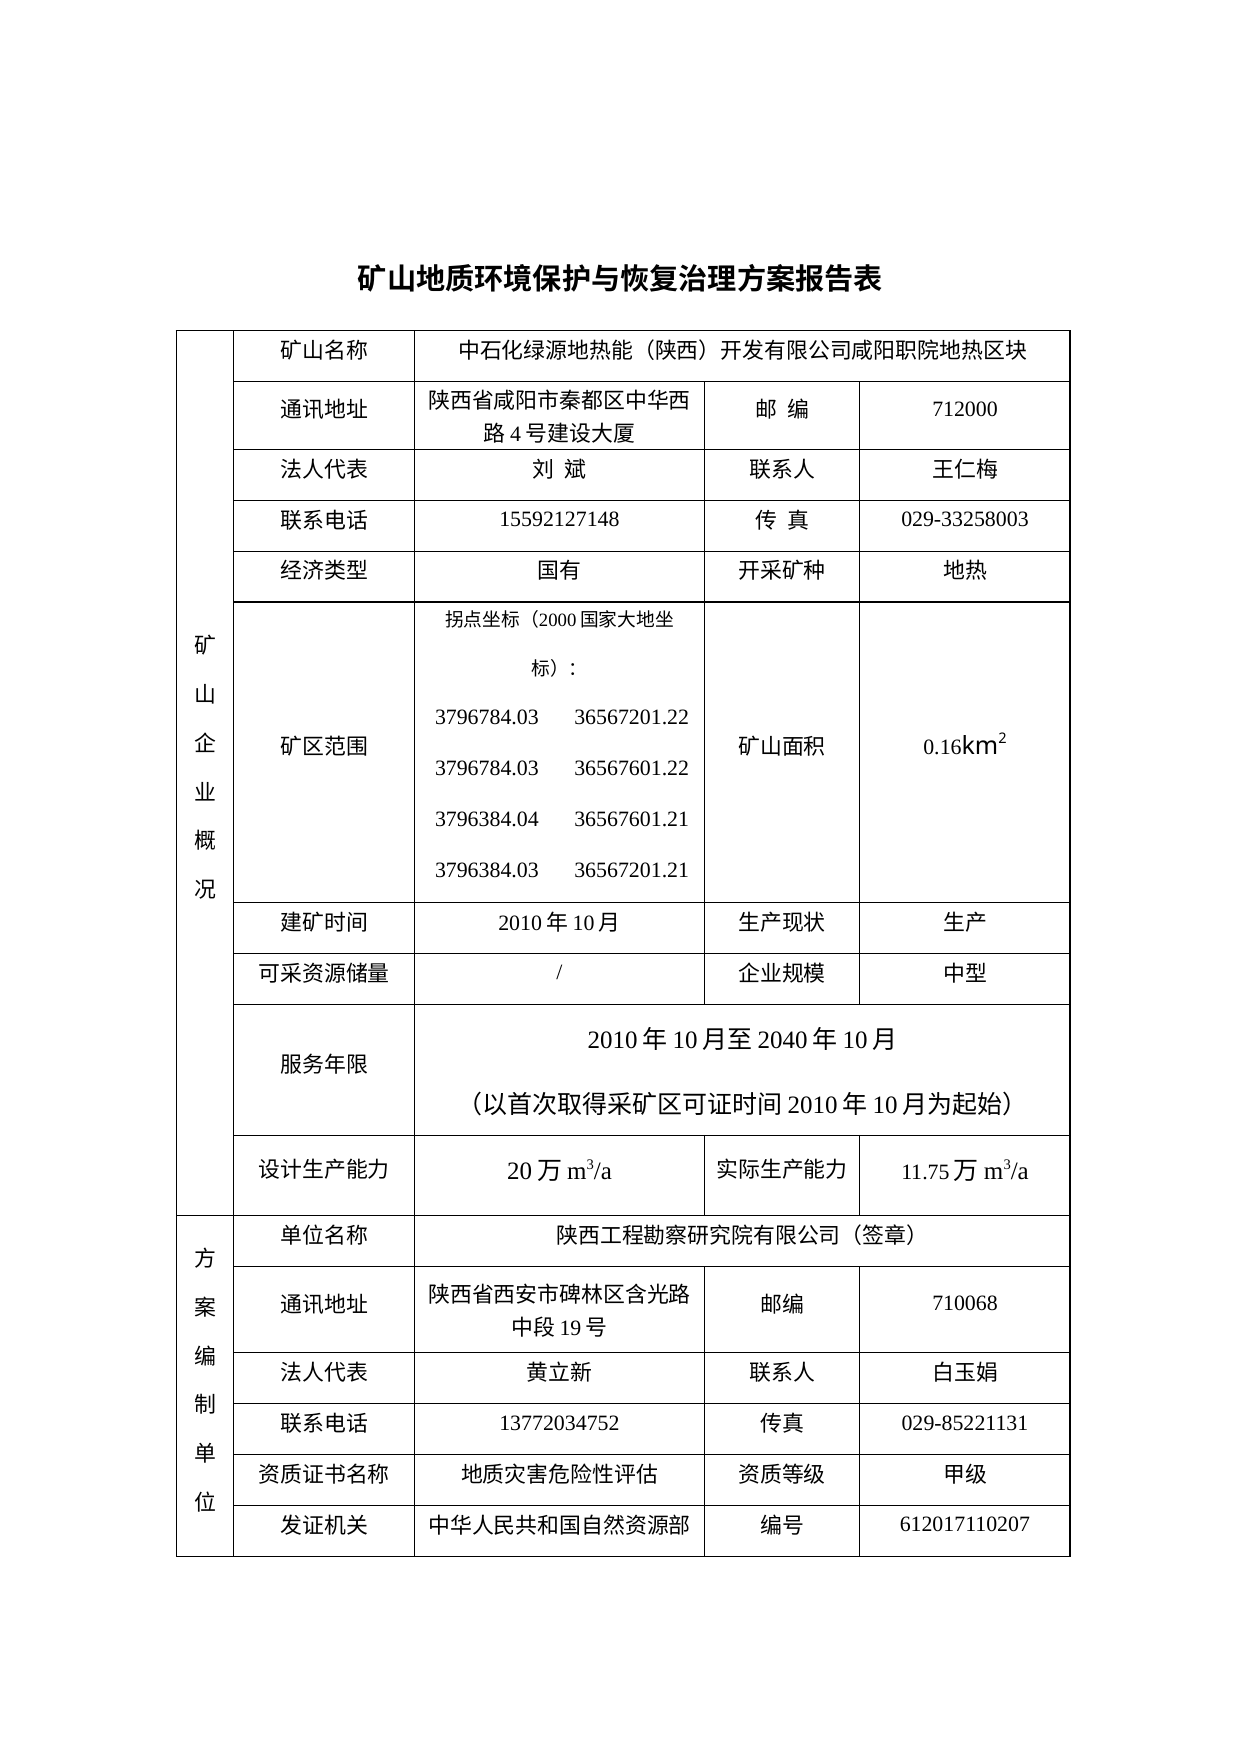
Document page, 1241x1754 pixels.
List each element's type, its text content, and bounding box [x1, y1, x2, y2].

table_cell 传 真 [705, 501, 859, 551]
table_cell 通讯地址 [234, 1267, 414, 1352]
table_cell 36567601.21 [559, 800, 704, 851]
table_cell 3796384.03 [415, 851, 559, 902]
table_cell 陕西省咸阳市秦都区中华西路4号建设大厦 [415, 382, 704, 449]
table_cell 36567201.21 [559, 851, 704, 902]
table_cell 经济类型 [234, 552, 414, 601]
table_cell 36567601.22 [559, 749, 704, 800]
table_cell 联系人 [705, 1353, 859, 1403]
table_cell 710068 [860, 1267, 1069, 1352]
table_header 矿山企业概况 [177, 331, 233, 1215]
table_cell 陕西省西安市碑林区含光路中段19号 [415, 1267, 704, 1352]
table_cell 方案编制单位 [177, 1216, 233, 1556]
table_cell 2010年10月 [415, 903, 704, 953]
table_cell 地质灾害危险性评估 [415, 1455, 704, 1505]
table_cell 36567201.22 [559, 698, 704, 749]
text 矿山地质环境保护与恢复治理方案报告表 [187, 244, 1053, 309]
table_cell 地热 [860, 552, 1069, 601]
table_cell 2010年10月至2040年10月 （以首次取得采矿区可证时间2010年10月为起始） [415, 1005, 1069, 1135]
table_cell 生产 [860, 903, 1069, 953]
table_cell 发证机关 [234, 1506, 414, 1556]
table_cell 资质等级 [705, 1455, 859, 1505]
table_cell 矿区范围 [234, 603, 414, 902]
table_header 矿山名称 [234, 331, 414, 381]
table_cell 15592127148 [415, 501, 704, 551]
table_cell 实际生产能力 [705, 1136, 859, 1215]
table_cell 甲级 [860, 1455, 1069, 1505]
table_cell 生产现状 [705, 903, 859, 953]
table_cell 中华人民共和国自然资源部 [415, 1506, 704, 1556]
table_cell 矿山面积 [705, 603, 859, 902]
table_cell 建矿时间 [234, 903, 414, 953]
table_cell 白玉娟 [860, 1353, 1069, 1403]
table_cell 612017110207 [860, 1506, 1069, 1556]
table_cell 王仁梅 [860, 450, 1069, 499]
table_cell 联系电话 [234, 501, 414, 551]
table_cell 刘 斌 [415, 450, 704, 499]
table_cell 联系人 [705, 450, 859, 499]
table_cell 邮编 [705, 1267, 859, 1352]
table_cell 黄立新 [415, 1353, 704, 1403]
table_cell 拐点坐标（2000国家大地坐标）： [415, 603, 704, 698]
table_cell 编号 [705, 1506, 859, 1556]
table_cell 712000 [860, 382, 1069, 449]
table_header 中石化绿源地热能（陕西）开发有限公司咸阳职院地热区块 [415, 331, 1069, 381]
table_cell 法人代表 [234, 1353, 414, 1403]
table_cell 中型 [860, 954, 1069, 1004]
table_cell 单位名称 [234, 1216, 414, 1266]
table_cell 3796784.03 [415, 749, 559, 800]
table_cell 企业规模 [705, 954, 859, 1004]
table_cell 11.75万m3/a [860, 1136, 1069, 1215]
table_cell 法人代表 [234, 450, 414, 499]
table_cell 联系电话 [234, 1404, 414, 1454]
table_cell 设计生产能力 [234, 1136, 414, 1215]
table_cell 通讯地址 [234, 382, 414, 449]
table_cell 国有 [415, 552, 704, 601]
table_cell 可采资源储量 [234, 954, 414, 1004]
table_cell 029-85221131 [860, 1404, 1069, 1454]
table_cell 3796784.03 [415, 698, 559, 749]
table_cell 传真 [705, 1404, 859, 1454]
table_cell 邮 编 [705, 382, 859, 449]
table_cell 服务年限 [234, 1005, 414, 1135]
table_cell 3796384.04 [415, 800, 559, 851]
table_cell 20万m3/a [415, 1136, 704, 1215]
table_cell / [415, 954, 704, 1004]
table_cell 陕西工程勘察研究院有限公司（签章） [415, 1216, 1069, 1266]
table_cell 资质证书名称 [234, 1455, 414, 1505]
table_cell 0.16km2 [860, 603, 1069, 902]
table_cell 029-33258003 [860, 501, 1069, 551]
table_cell 13772034752 [415, 1404, 704, 1454]
table_cell 开采矿种 [705, 552, 859, 601]
